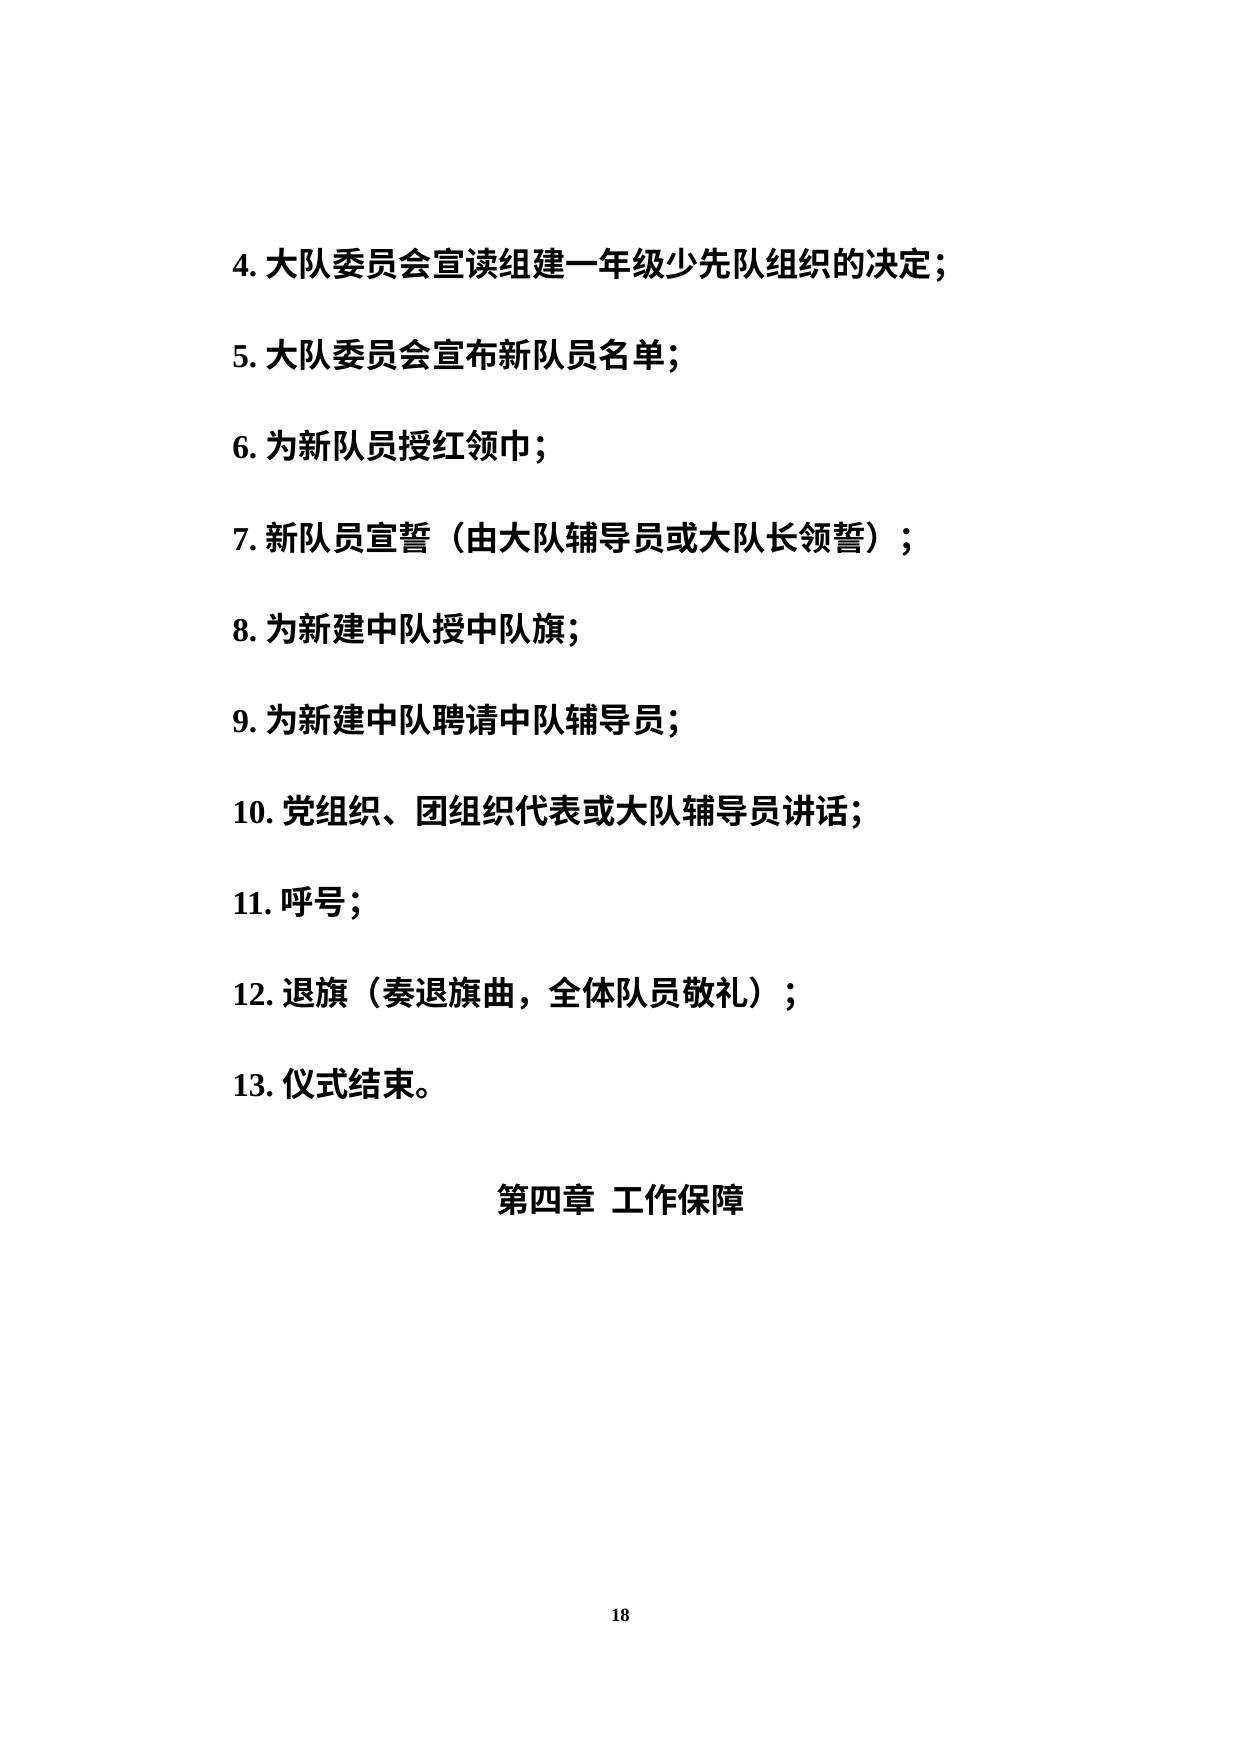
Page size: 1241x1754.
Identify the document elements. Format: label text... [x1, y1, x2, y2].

text 5. 大队委员会宣布新队员名单； [165, 308, 1075, 399]
text 7. 新队员宣誓（由大队辅导员或大队长领誓）； [165, 490, 1075, 581]
text 8. 为新建中队授中队旗； [165, 581, 1075, 672]
text 11. 呼号； [165, 854, 1075, 945]
text 10. 党组织、团组织代表或大队辅导员讲话； [165, 763, 1075, 854]
text 9. 为新建中队聘请中队辅导员； [165, 672, 1075, 763]
text 13. 仪式结束。 [165, 1036, 1075, 1127]
text 12. 退旗（奏退旗曲，全体队员敬礼）； [165, 945, 1075, 1036]
text 4. 大队委员会宣读组建一年级少先队组织的决定； [165, 217, 1075, 308]
text 第四章 工作保障 [165, 1152, 1075, 1243]
text 6. 为新队员授红领巾； [165, 399, 1075, 490]
